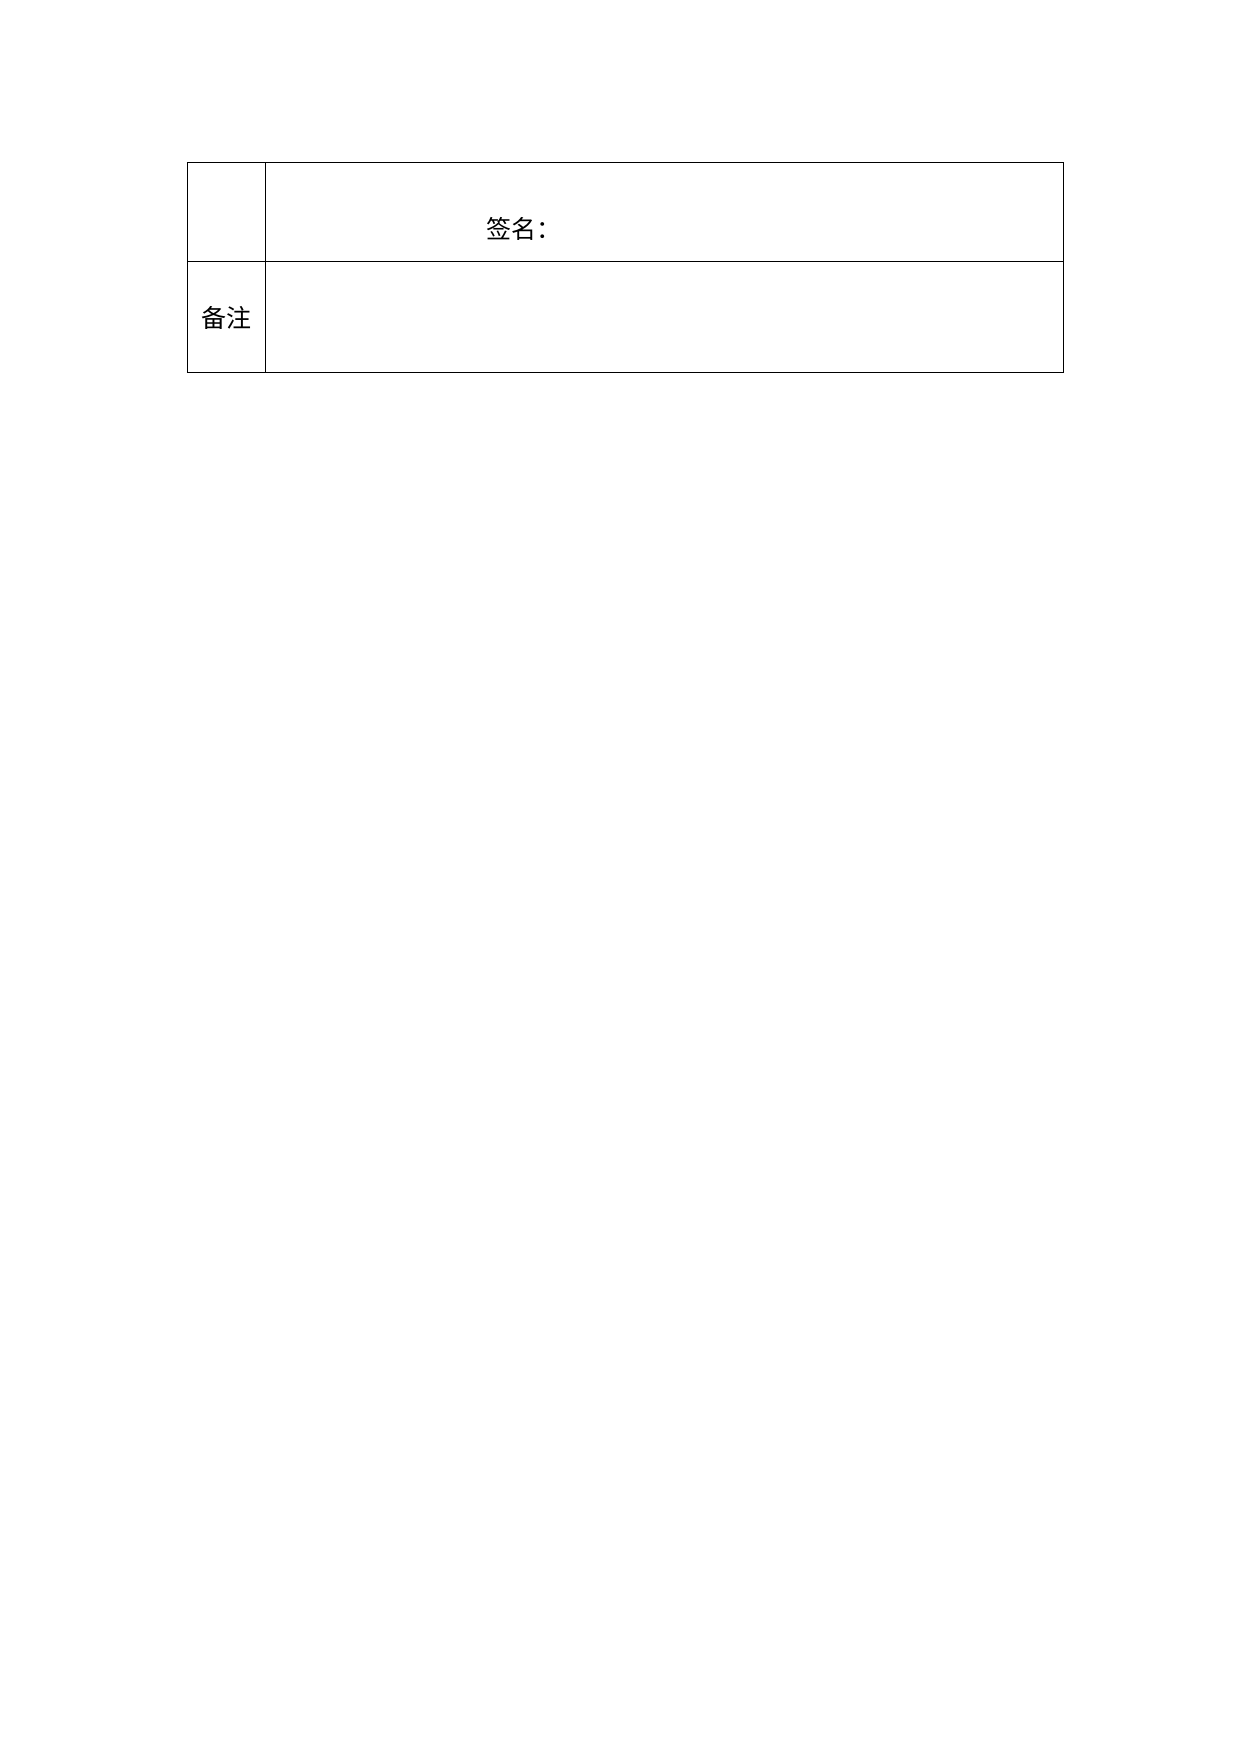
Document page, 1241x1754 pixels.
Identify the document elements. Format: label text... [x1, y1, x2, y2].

table_cell 备注 [188, 262, 265, 372]
table_cell [266, 262, 1063, 372]
table_cell 承诺 [188, 163, 265, 261]
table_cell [266, 163, 1063, 261]
